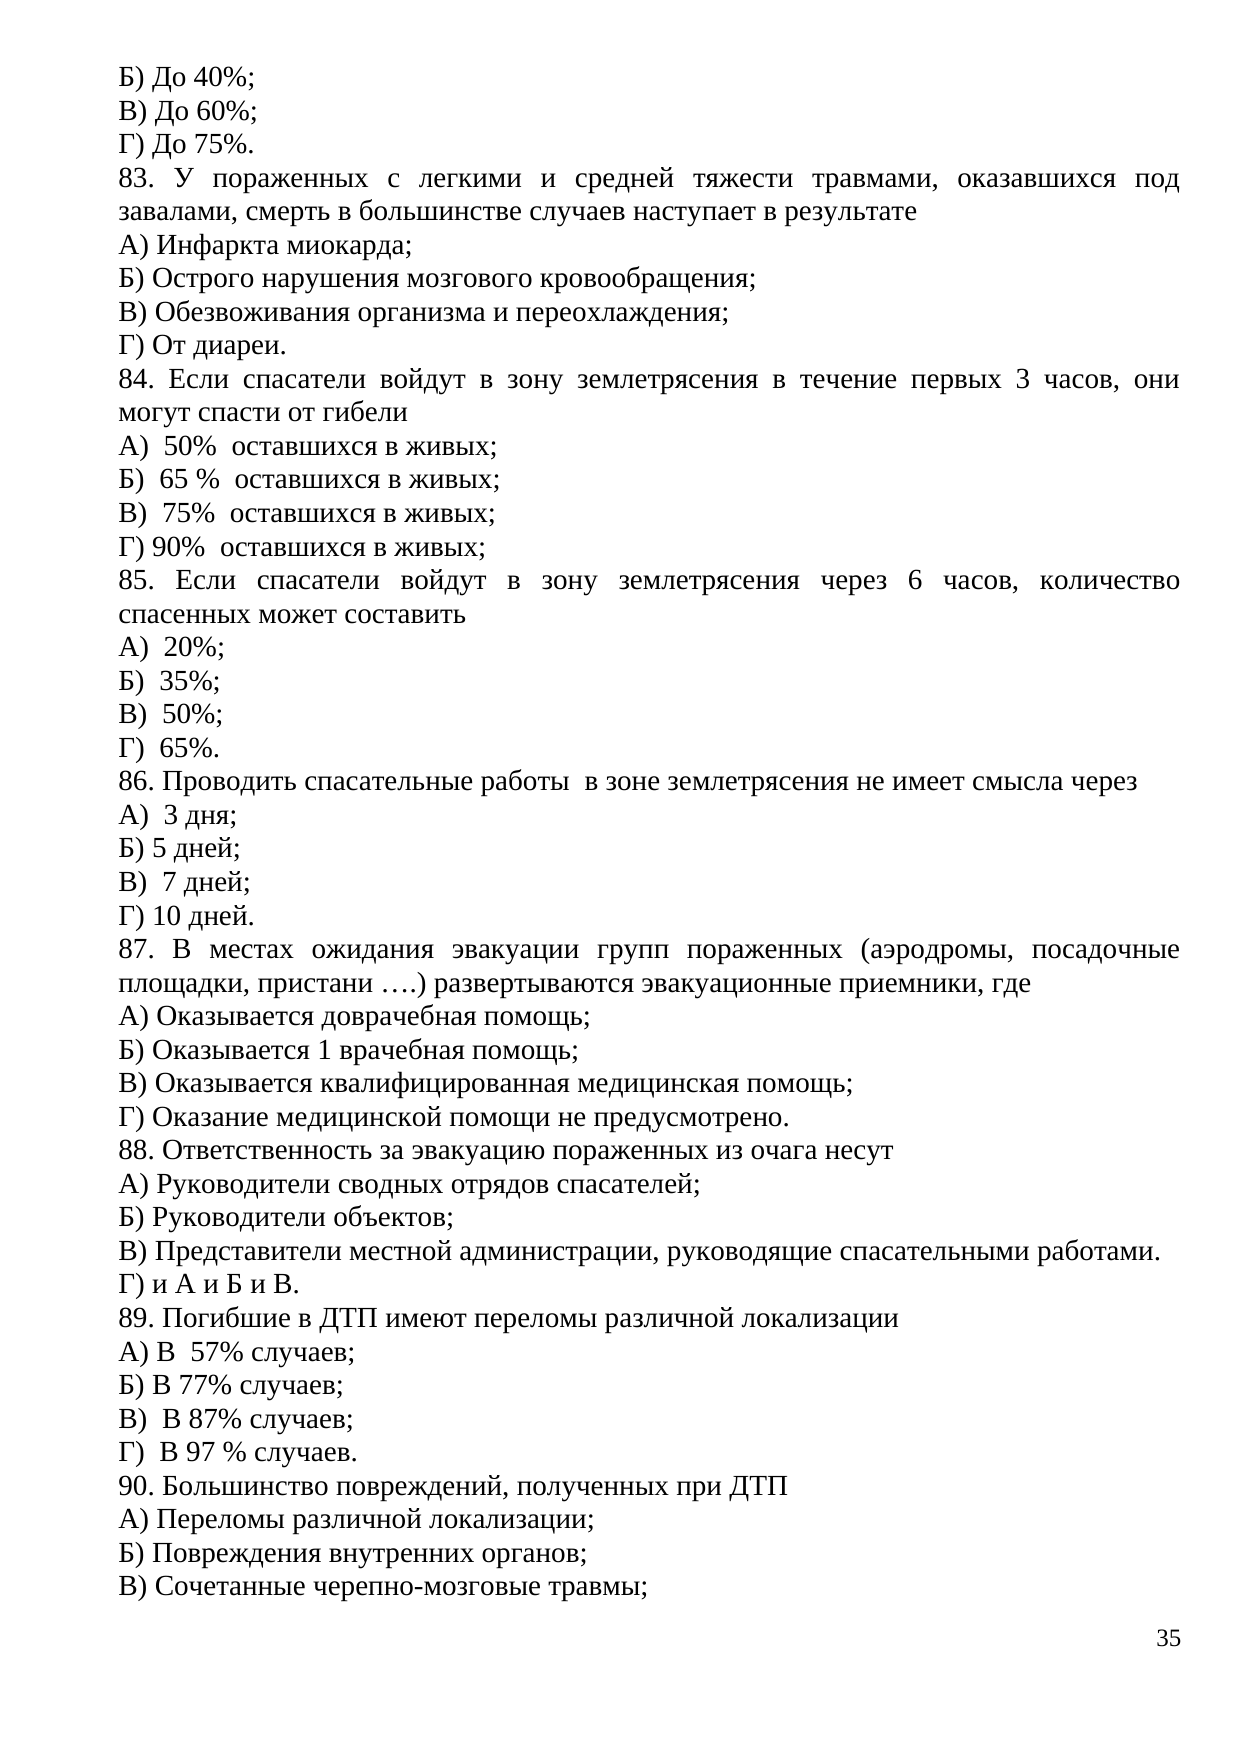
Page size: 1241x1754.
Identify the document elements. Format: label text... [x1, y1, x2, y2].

text В) Оказывается квалифицированная медицинская помощь; [118, 1065, 1181, 1099]
text Б) Повреждения внутренних органов; [118, 1535, 1181, 1568]
text А) 50% оставшихся в живых; [118, 428, 1181, 462]
text А) 3 дня; [118, 797, 1181, 831]
text Г) 10 дней. [118, 898, 1181, 931]
text А) Руководители сводных отрядов спасателей; [118, 1166, 1181, 1199]
text Б) До 40%; [118, 59, 1181, 93]
text Г) В 97 % случаев. [118, 1434, 1181, 1468]
text Б) 65 % оставшихся в живых; [118, 462, 1181, 495]
text Б) Руководители объектов; [118, 1199, 1181, 1233]
text 84. Если спасатели войдут в зону землетрясения в течение первых 3 часов, они могут спасти от гибели [118, 361, 1181, 428]
text Б) Острого нарушения мозгового кровообращения; [118, 260, 1181, 294]
text А) 20%; [118, 629, 1181, 663]
text Б) 5 дней; [118, 831, 1181, 864]
text Б) В 77% случаев; [118, 1367, 1181, 1401]
text Б) 35%; [118, 663, 1181, 696]
text В) 75% оставшихся в живых; [118, 495, 1181, 529]
text 89. Погибшие в ДТП имеют переломы различной локализации [118, 1300, 1181, 1334]
text В) 50%; [118, 696, 1181, 730]
text 87. В местах ожидания эвакуации групп пораженных (аэродромы, посадочные площадки, пристани ….) развертываются эвакуационные приемники, где [118, 931, 1181, 998]
text А) Переломы различной локализации; [118, 1501, 1181, 1535]
text Г) 65%. [118, 730, 1181, 763]
text В) До 60%; [118, 93, 1181, 126]
text Б) Оказывается 1 врачебная помощь; [118, 1032, 1181, 1065]
text Г) Оказание медицинской помощи не предусмотрено. [118, 1099, 1181, 1132]
text 86. Проводить спасательные работы в зоне землетрясения не имеет смысла через [118, 763, 1181, 797]
text Г) От диареи. [118, 327, 1181, 361]
text В) Сочетанные черепно-мозговые травмы; [118, 1568, 1181, 1602]
text Г) и А и Б и В. [118, 1267, 1181, 1300]
text 88. Ответственность за эвакуацию пораженных из очага несут [118, 1132, 1181, 1166]
text В) 7 дней; [118, 864, 1181, 898]
text А) Инфаркта миокарда; [118, 227, 1181, 260]
text В) Обезвоживания организма и переохлаждения; [118, 294, 1181, 327]
text Г) 90% оставшихся в живых; [118, 529, 1181, 562]
text 83. У пораженных с легкими и средней тяжести травмами, оказавшихся под завалами, смерть в большинстве случаев наступает в результате [118, 160, 1181, 227]
text 90. Большинство повреждений, полученных при ДТП [118, 1468, 1181, 1501]
text В) В 87% случаев; [118, 1401, 1181, 1434]
text А) В 57% случаев; [118, 1334, 1181, 1367]
text В) Представители местной администрации, руководящие спасательными работами. [118, 1233, 1181, 1267]
text 85. Если спасатели войдут в зону землетрясения через 6 часов, количество спасенных может составить [118, 562, 1181, 629]
text Г) До 75%. [118, 126, 1181, 160]
text А) Оказывается доврачебная помощь; [118, 998, 1181, 1032]
